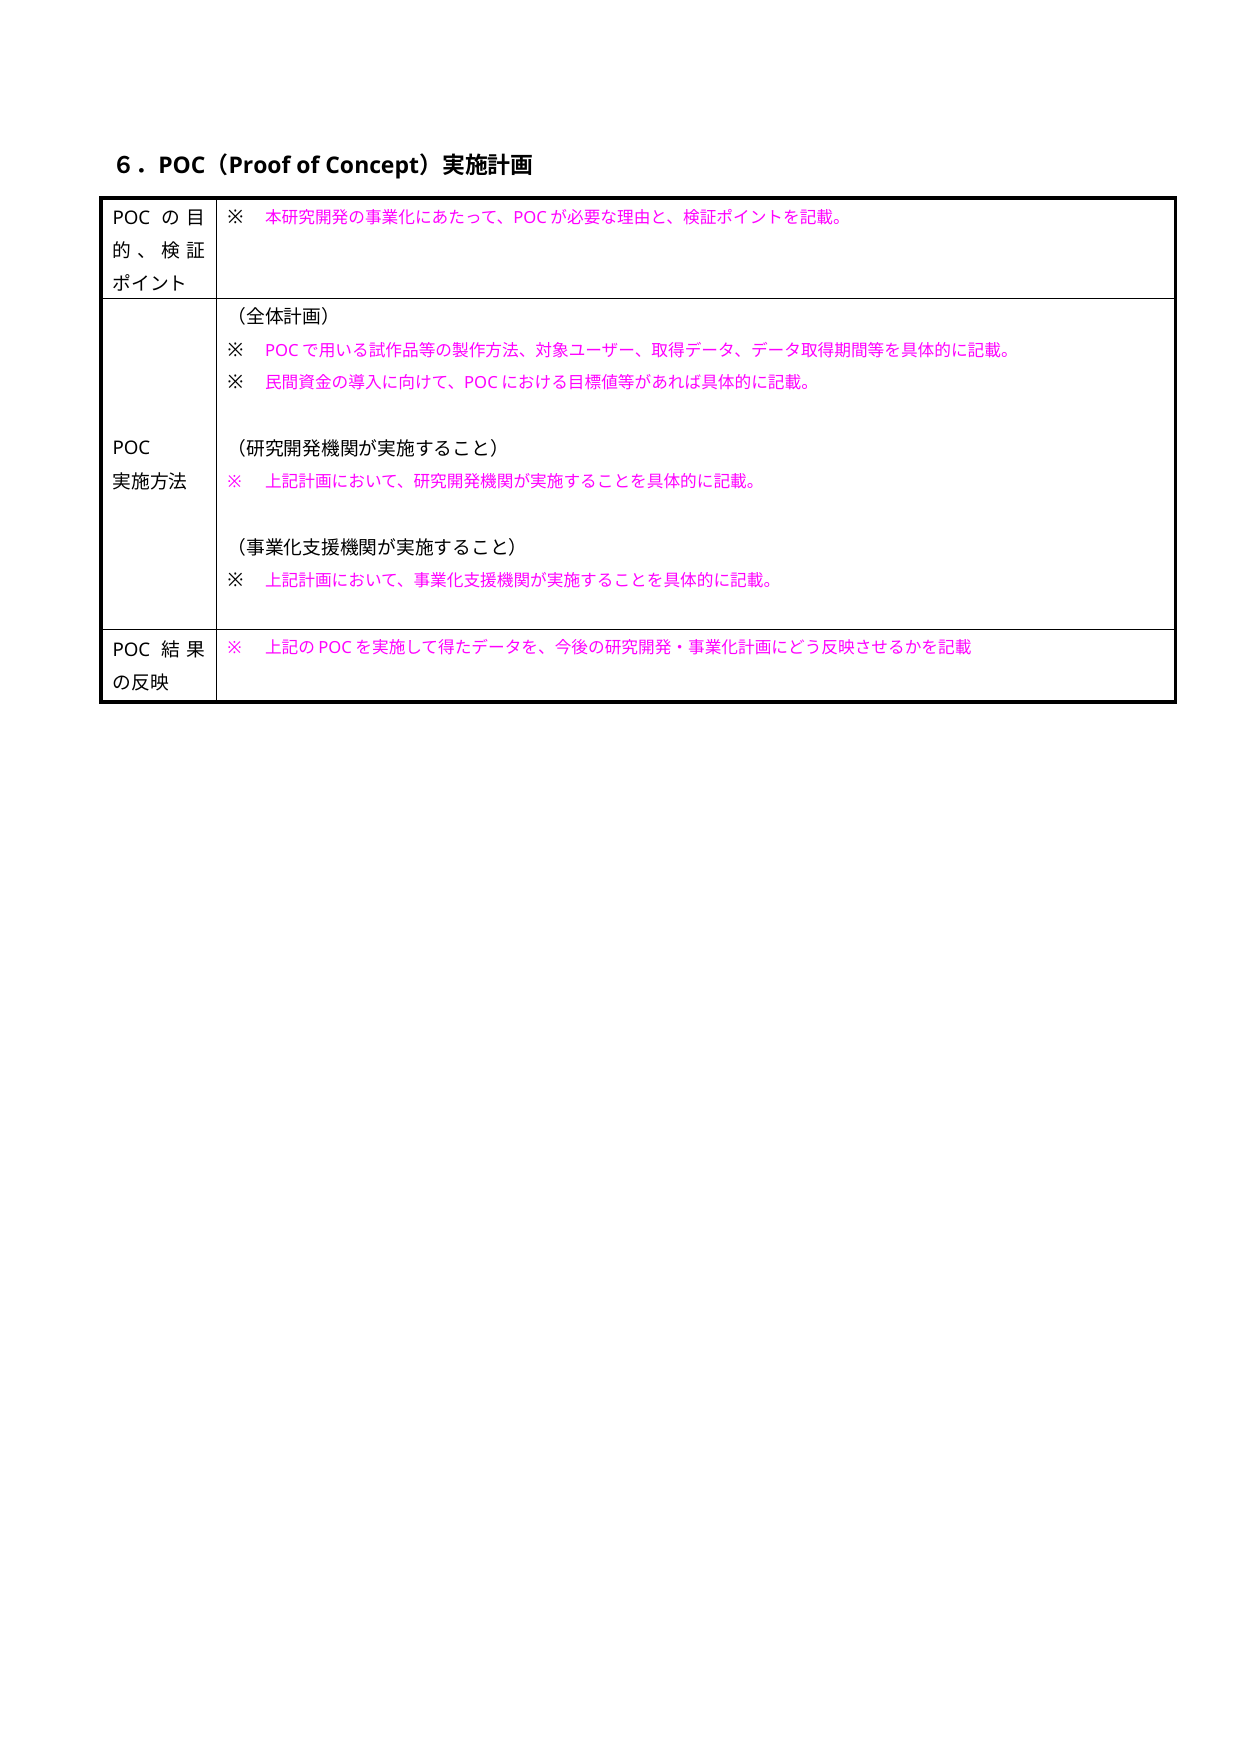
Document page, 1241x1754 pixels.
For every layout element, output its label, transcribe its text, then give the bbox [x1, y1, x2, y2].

table_header POCの目的、検証ポイント [103, 200, 216, 298]
table_header 本研究開発の事業化にあたって、POCが必要な理由と、検証ポイントを記載。 [217, 200, 1174, 298]
text ６．POC（Proof of Concept）実施計画 [112, 131, 1041, 196]
table_cell POC 実施方法 [103, 299, 216, 628]
table_cell （全体計画） POCで用いる試作品等の製作方法、対象ユーザー、取得データ、データ取得期間等を具体的に記載。 民間資金の導入に向けて、POCにおける目標値等があれば具体的に記載。 （研究開発機関が実施すること） 上記計画において、研究開発機関が実施することを具体的に記載。 （事業化支援機関が実施すること） 上記計画において、事業化支援機関が実施することを具体的に記載。 [217, 299, 1174, 628]
table_cell 上記のPOCを実施して得たデータを、今後の研究開発・事業化計画にどう反映させるかを記載 [217, 630, 1174, 700]
table_cell POC結果の反映 [103, 630, 216, 700]
